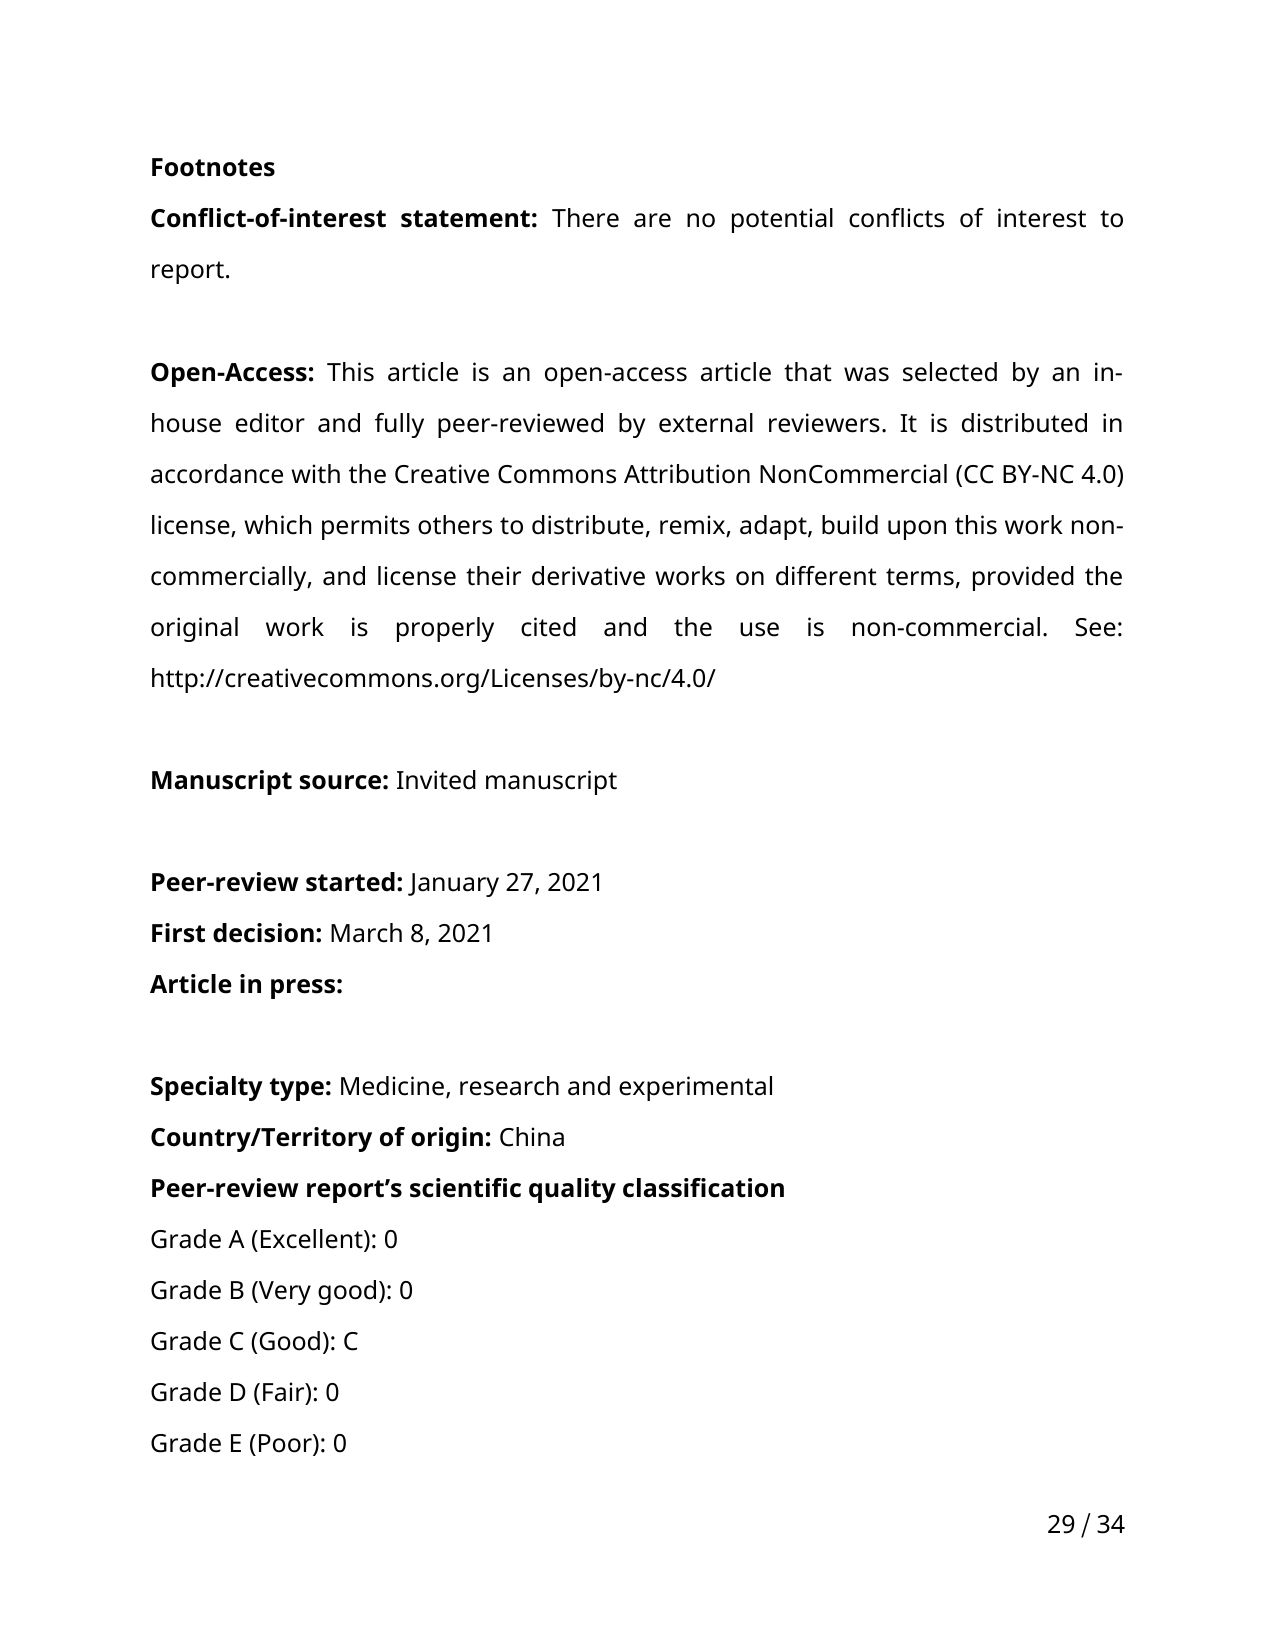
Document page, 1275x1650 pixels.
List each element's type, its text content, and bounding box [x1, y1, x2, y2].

text First decision: March 8, 2021 [150, 916, 1125, 950]
text Grade D (Fair): 0 [150, 1375, 1125, 1409]
text Open-Access: This article is an open-access article that was selected by an in-house editor and fully peer-reviewed by external reviewers. It is distributed in accordance with the Creative Commons Attribution NonCommercial (CC BY-NC 4.0) license, which permits others to distribute, remix, adapt, build upon this work non-commercially, and license their derivative works on different terms, provided the original work is properly cited and the use is non-commercial. See: http://creativecommons.org/Licenses/by-nc/4.0/ [150, 354, 1125, 694]
text Conflict-of-interest statement: There are no potential conflicts of interest to report. [150, 201, 1125, 286]
text Grade A (Excellent): 0 [150, 1222, 1125, 1256]
text Country/Territory of origin: China [150, 1120, 1125, 1154]
text Peer-review started: January 27, 2021 [150, 864, 1125, 899]
text Peer-review report’s scientific quality classification [150, 1171, 1125, 1205]
text Footnotes [150, 150, 1125, 184]
text Specialty type: Medicine, research and experimental [150, 1069, 1125, 1103]
text Article in press: [150, 967, 1125, 1001]
text Grade C (Good): C [150, 1324, 1125, 1358]
text Grade E (Poor): 0 [150, 1426, 1125, 1460]
text Manuscript source: Invited manuscript [150, 762, 1125, 797]
text Grade B (Very good): 0 [150, 1273, 1125, 1307]
